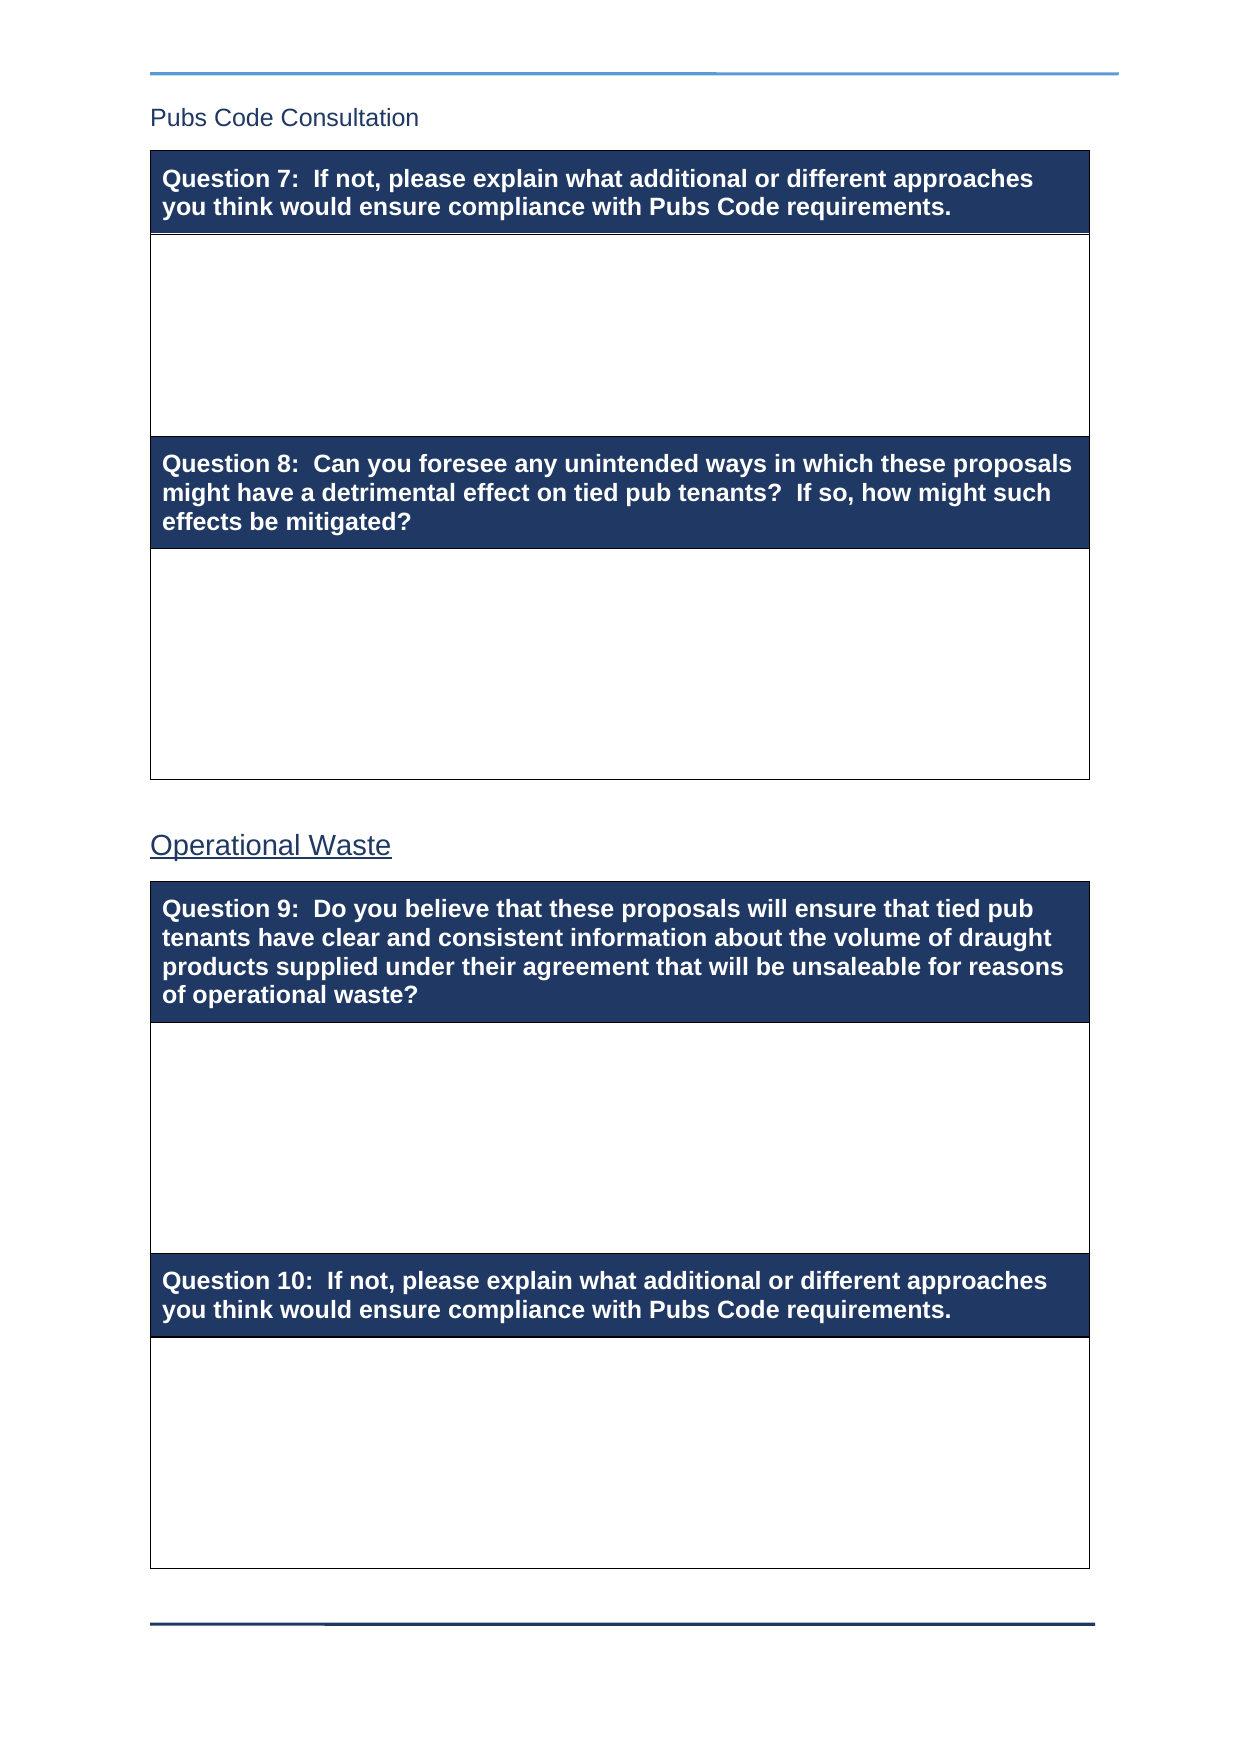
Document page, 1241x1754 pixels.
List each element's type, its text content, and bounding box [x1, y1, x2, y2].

text Operational Waste [150, 828, 1090, 861]
table_cell Question 7: If not, please explain what additional or different approaches you think would ensure compliance with Pubs Code requirements. [151, 151, 1089, 233]
table_cell Question 8: Can you foresee any unintended ways in which these proposals might have a detrimental effect on tied pub tenants? If so, how might such effects be mitigated? [151, 437, 1089, 548]
table_cell [151, 549, 1089, 779]
table_cell Question 10: If not, please explain what additional or different approaches you think would ensure compliance with Pubs Code requirements. [151, 1254, 1089, 1336]
table_header Question 9: Do you believe that these proposals will ensure that tied pub tenants have clear and consistent information about the volume of draught products supplied under their agreement that will be unsaleable for reasons of operational waste? [151, 882, 1089, 1022]
table_cell [151, 235, 1089, 436]
table_cell [151, 1338, 1089, 1567]
table_cell [151, 1023, 1089, 1253]
